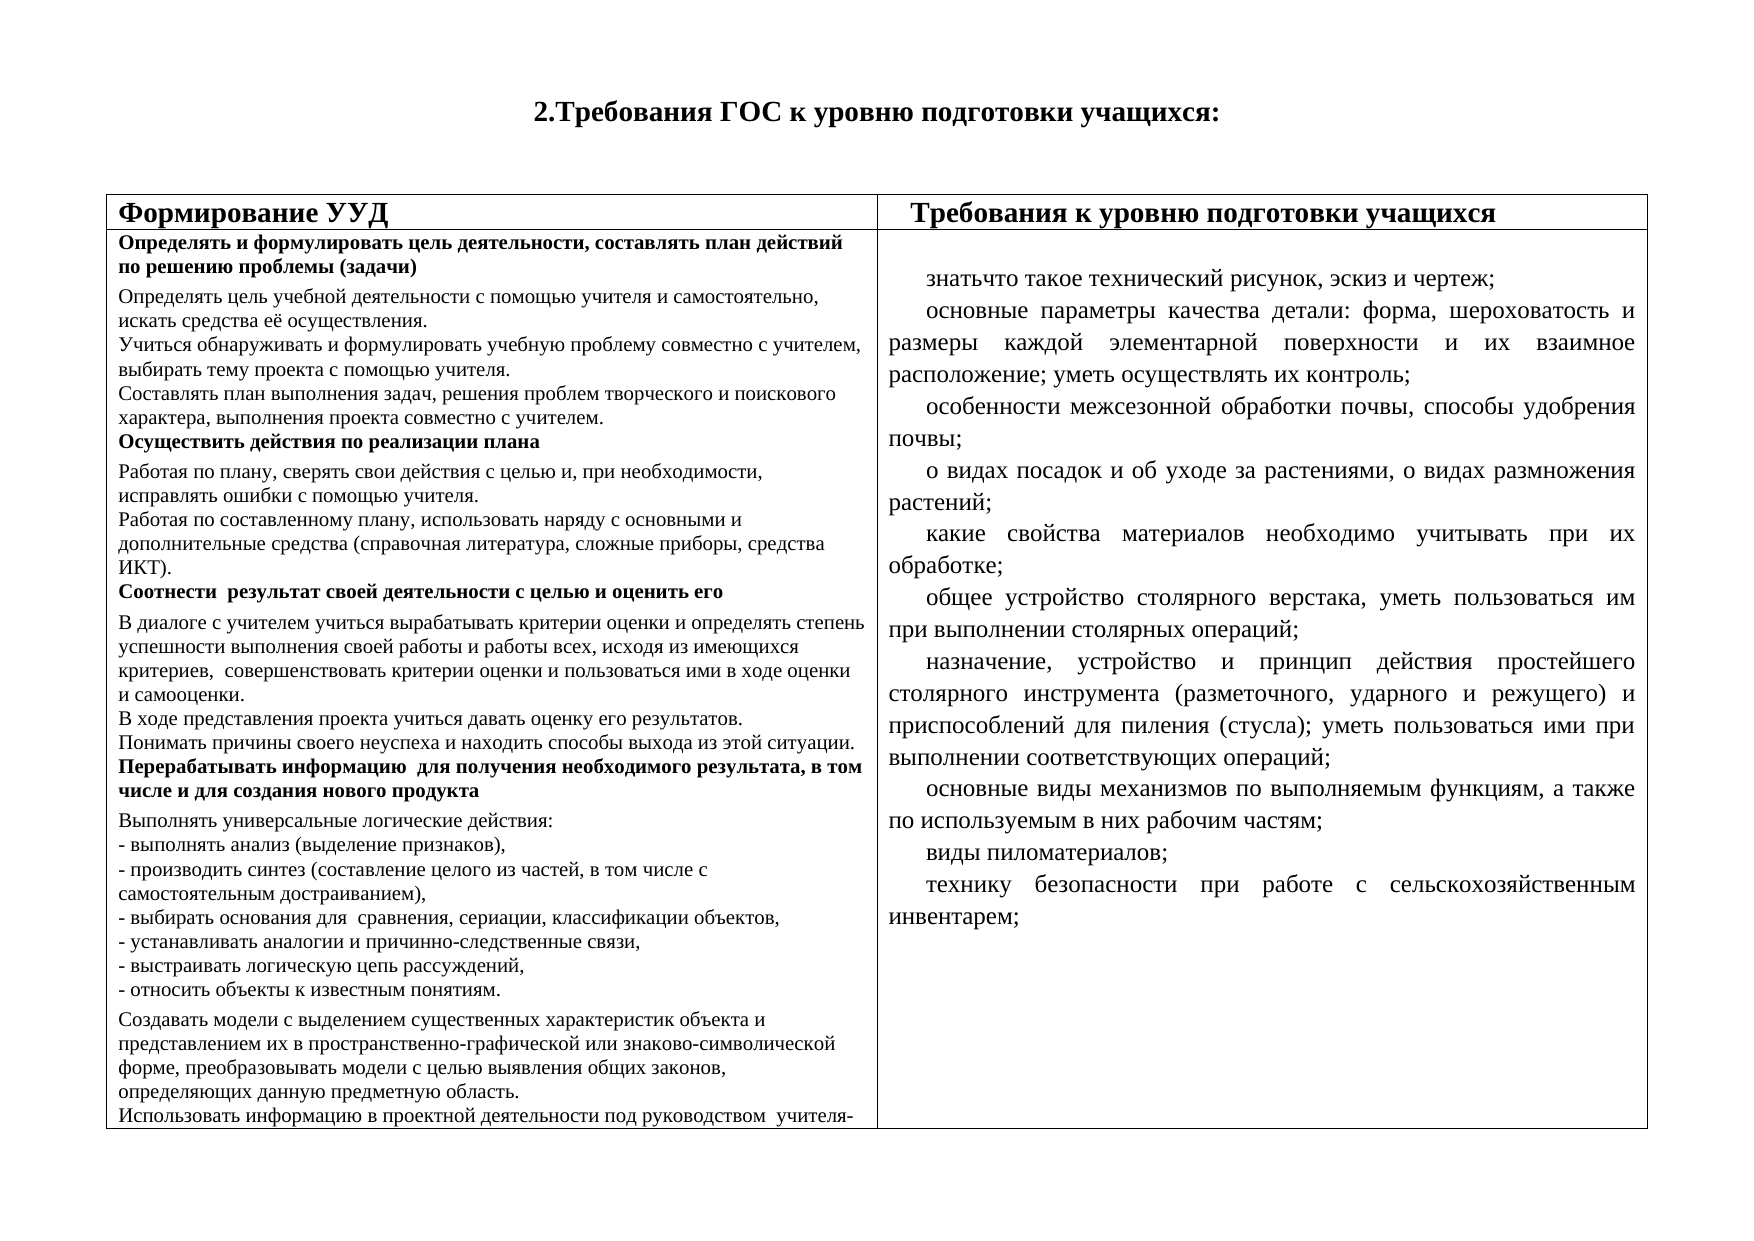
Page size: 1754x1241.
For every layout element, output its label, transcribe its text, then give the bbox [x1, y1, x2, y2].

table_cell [878, 230, 1647, 1127]
table_header Формирование УУД [107, 195, 877, 229]
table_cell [107, 230, 877, 1127]
table_header Требования к уровню подготовки учащихся [878, 195, 1647, 229]
text 2.Требования ГОС к уровню подготовки учащихся: [118, 94, 1636, 127]
